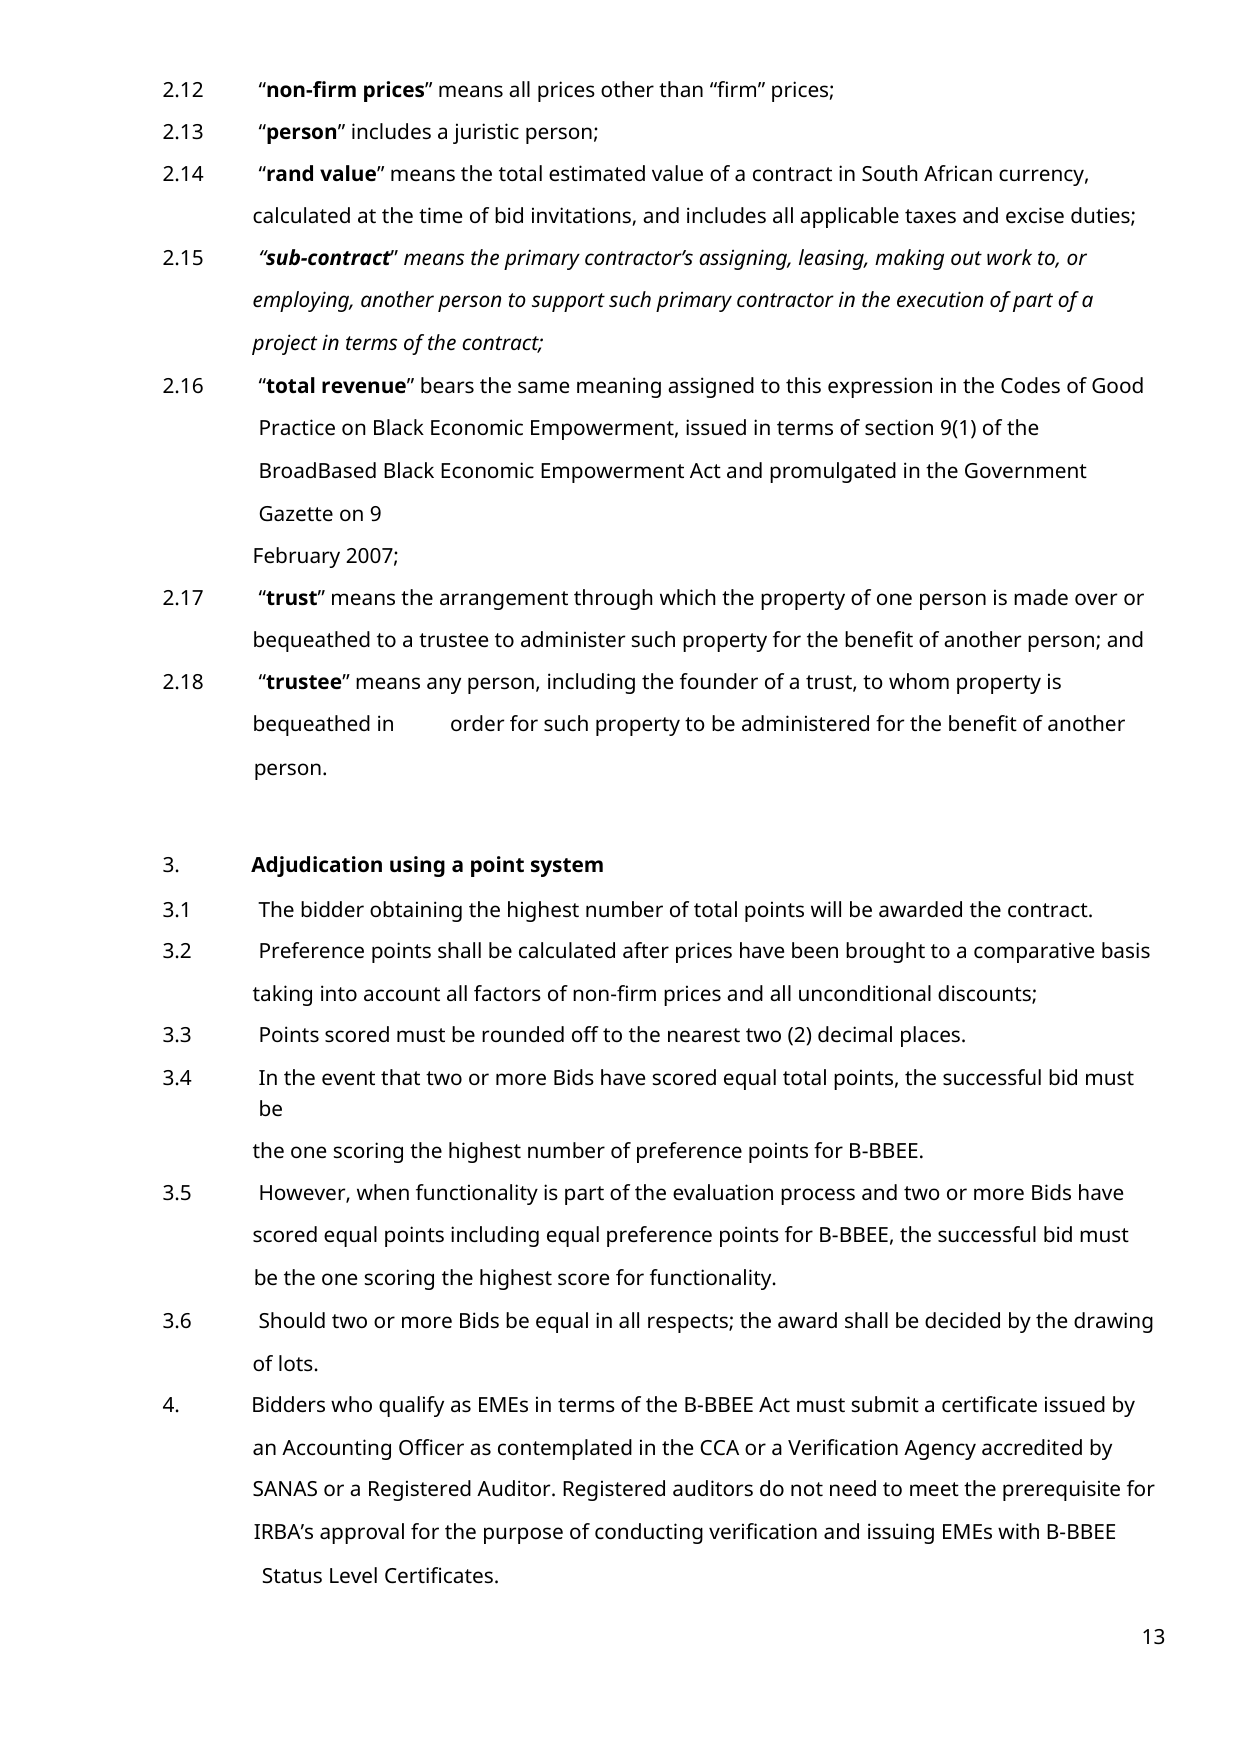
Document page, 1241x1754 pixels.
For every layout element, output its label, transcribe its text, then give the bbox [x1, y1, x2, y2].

text taking into account all factors of non-firm prices and all unconditional discounts; [252, 979, 1158, 1007]
text calculated at the time of bid invitations, and includes all applicable taxes and excise duties; [252, 201, 1158, 229]
list “trust” means the arrangement through which the property of one person is made over or [162, 583, 1158, 612]
text employing, another person to support such primary contractor in the execution of part of a project in terms of the contract; [252, 285, 1165, 356]
list Should two or more Bids be equal in all respects; the award shall be decided by the drawing [162, 1307, 1158, 1335]
text SANAS or a Registered Auditor. Registered auditors do not need to meet the prerequisite for IRBA’s approval for the purpose of conducting verification and issuing EMEs with B-BBEE [252, 1474, 1158, 1546]
list “non-firm prices” means all prices other than “firm” prices; [162, 75, 1158, 103]
text of lots. [252, 1349, 1158, 1377]
text February 2007; [252, 541, 1158, 570]
list Bidders who qualify as EMEs in terms of the B-BBEE Act must submit a certificate issued by [162, 1391, 1162, 1419]
text bequeathed in order for such property to be administered for the benefit of another person. [252, 709, 1158, 781]
text an Accounting Officer as contemplated in the CCA or a Verification Agency accredited by [252, 1433, 1158, 1461]
list However, when functionality is part of the evaluation process and two or more Bids have [162, 1178, 1158, 1206]
list “trustee” means any person, including the founder of a trust, to whom property is [162, 667, 1158, 696]
list The bidder obtaining the highest number of total points will be awarded the contract. [162, 895, 1158, 923]
list “sub-contract” means the primary contractor’s assigning, leasing, making out work to, or [162, 243, 1158, 271]
text the one scoring the highest number of preference points for B-BBEE. [252, 1136, 1158, 1164]
list Adjudication using a point system [162, 850, 1162, 878]
text scored equal points including equal preference points for B-BBEE, the successful bid must be the one scoring the highest score for functionality. [252, 1220, 1158, 1291]
list In the event that two or more Bids have scored equal total points, the successful bid must be [162, 1063, 1158, 1122]
list “person” includes a juristic person; [162, 117, 1158, 145]
text bequeathed to a trustee to administer such property for the benefit of another person; and [252, 625, 1158, 654]
list Points scored must be rounded off to the nearest two (2) decimal places. [162, 1021, 1158, 1049]
list Preference points shall be calculated after prices have been brought to a comparative basis [162, 937, 1158, 965]
text Status Level Certificates. [75, 1561, 1165, 1589]
list “rand value” means the total estimated value of a contract in South African currency, [162, 159, 1158, 187]
list “total revenue” bears the same meaning assigned to this expression in the Codes of Good Practice on Black Economic Empowerment, issued in terms of section 9(1) of the BroadBased Black Economic Empowerment Act and promulgated in the Government Gazette on 9 [162, 371, 1158, 527]
